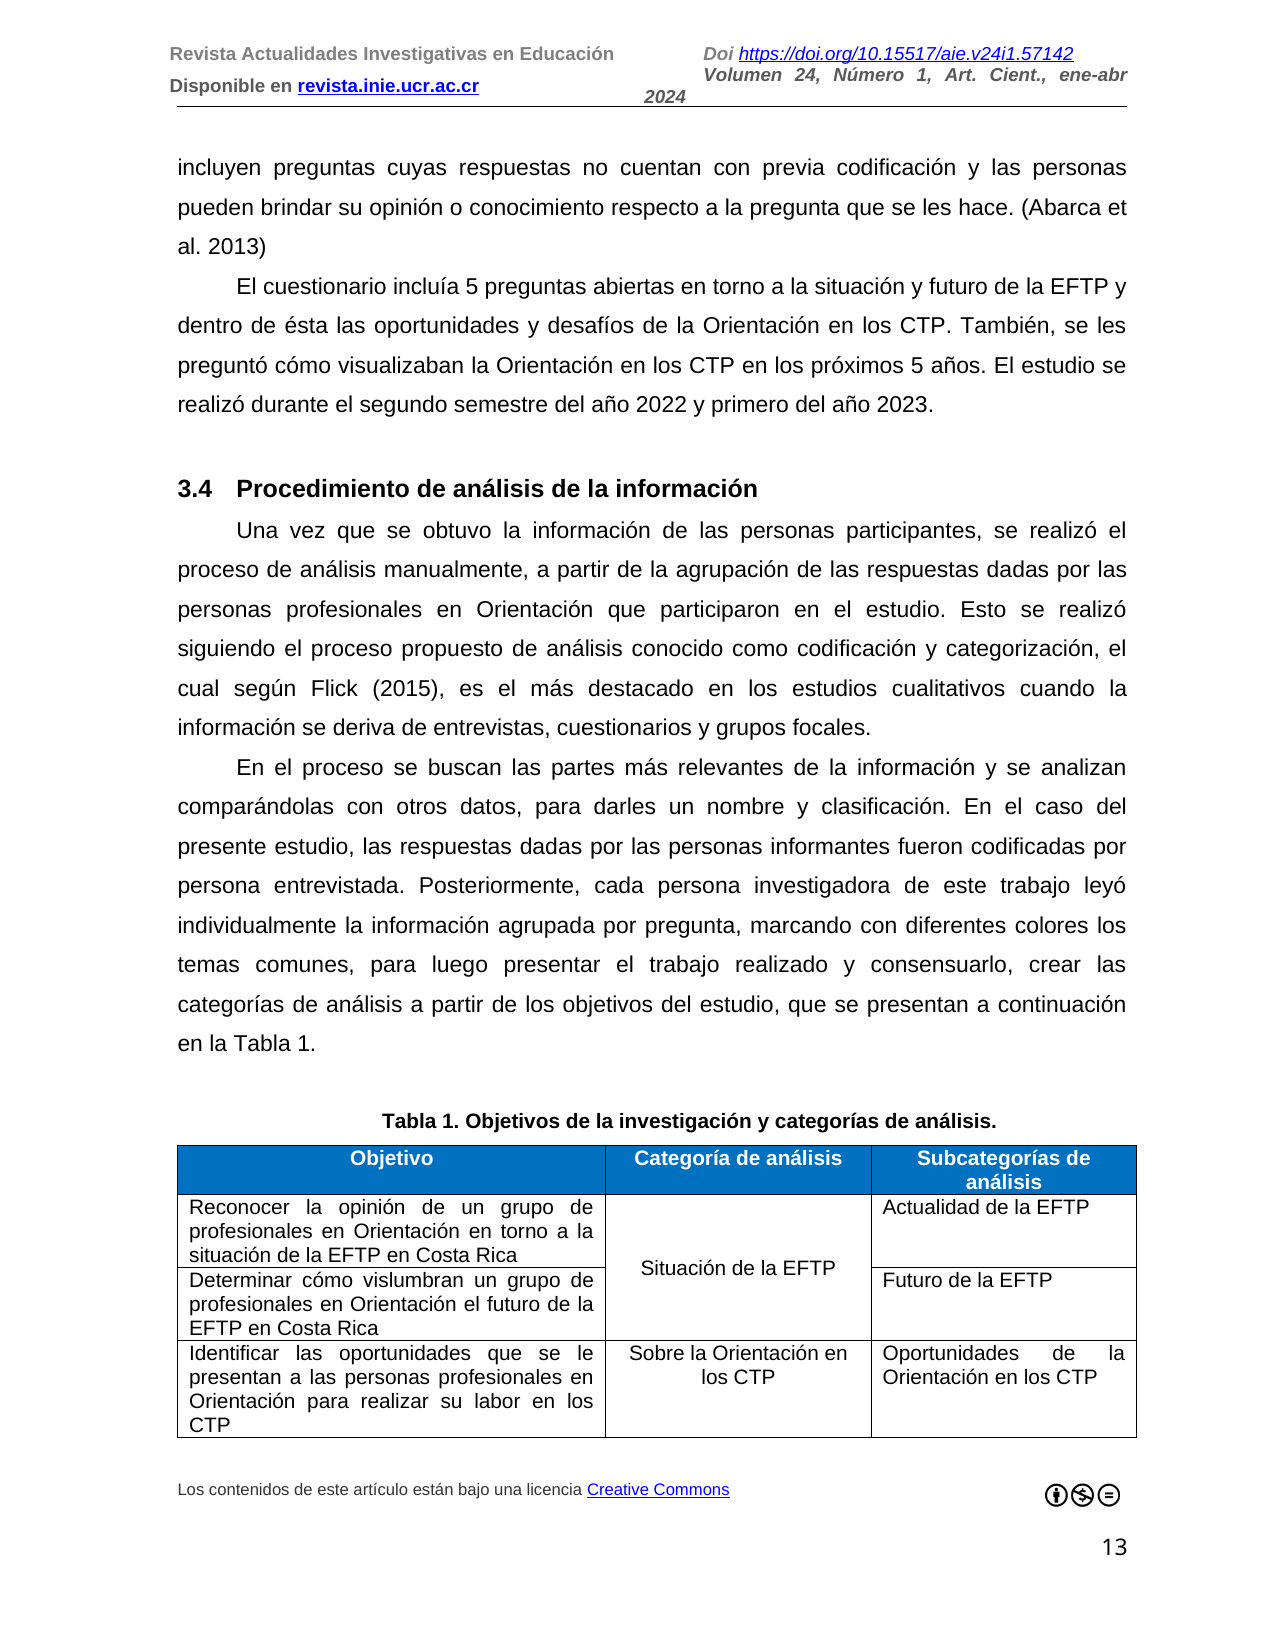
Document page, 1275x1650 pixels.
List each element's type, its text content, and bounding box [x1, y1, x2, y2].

table_cell Reconocer la opinión de un grupo de profesionales en Orientación en torno a la situación de la EFTP en Costa Rica [178, 1195, 605, 1267]
text Una vez que se obtuvo la información de las personas participantes, se realizó el proceso de análisis manualmente, a partir de la agrupación de las respuestas dadas por las personas profesionales en Orientación que participaron en el estudio. Esto se realizó siguiendo el proceso propuesto de análisis conocido como codificación y categorización, el cual según Flick (2015), es el más destacado en los estudios cualitativos cuando la información se deriva de entrevistas, cuestionarios y grupos focales. [177, 517, 1127, 741]
table_cell Futuro de la EFTP [872, 1268, 1136, 1340]
picture [1045, 1483, 1121, 1508]
table_header Objetivo [178, 1146, 605, 1194]
text 3.4 Procedimiento de análisis de la información [177, 474, 1127, 502]
text Tabla 1. Objetivos de la investigación y categorías de análisis. [177, 1109, 1127, 1133]
table_cell Identificar las oportunidades que se le presentan a las personas profesionales en Orientación para realizar su labor en los CTP [178, 1341, 605, 1437]
table_cell Oportunidades de la Orientación en los CTP [872, 1341, 1136, 1437]
text El cuestionario incluía 5 preguntas abiertas en torno a la situación y futuro de la EFTP y dentro de ésta las oportunidades y desafíos de la Orientación en los CTP. También, se les preguntó cómo visualizaban la Orientación en los CTP en los próximos 5 años. El estudio se realizó durante el segundo semestre del año 2022 y primero del año 2023. [177, 273, 1127, 417]
table_cell Actualidad de la EFTP [872, 1195, 1136, 1267]
table_cell Sobre la Orientación en los CTP [606, 1341, 871, 1437]
text En el proceso se buscan las partes más relevantes de la información y se analizan comparándolas con otros datos, para darles un nombre y clasificación. En el caso del presente estudio, las respuestas dadas por las personas informantes fueron codificadas por persona entrevistada. Posteriormente, cada persona investigadora de este trabajo leyó individualmente la información agrupada por pregunta, marcando con diferentes colores los temas comunes, para luego presentar el trabajo realizado y consensuarlo, crear las categorías de análisis a partir de los objetivos del estudio, que se presentan a continuación en la Tabla 1. [177, 754, 1127, 1056]
table_header Categoría de análisis [606, 1146, 871, 1194]
table_header Subcategorías de análisis [872, 1146, 1136, 1194]
table_cell Determinar cómo vislumbran un grupo de profesionales en Orientación el futuro de la EFTP en Costa Rica [178, 1268, 605, 1340]
table_cell Situación de la EFTP [606, 1195, 871, 1340]
